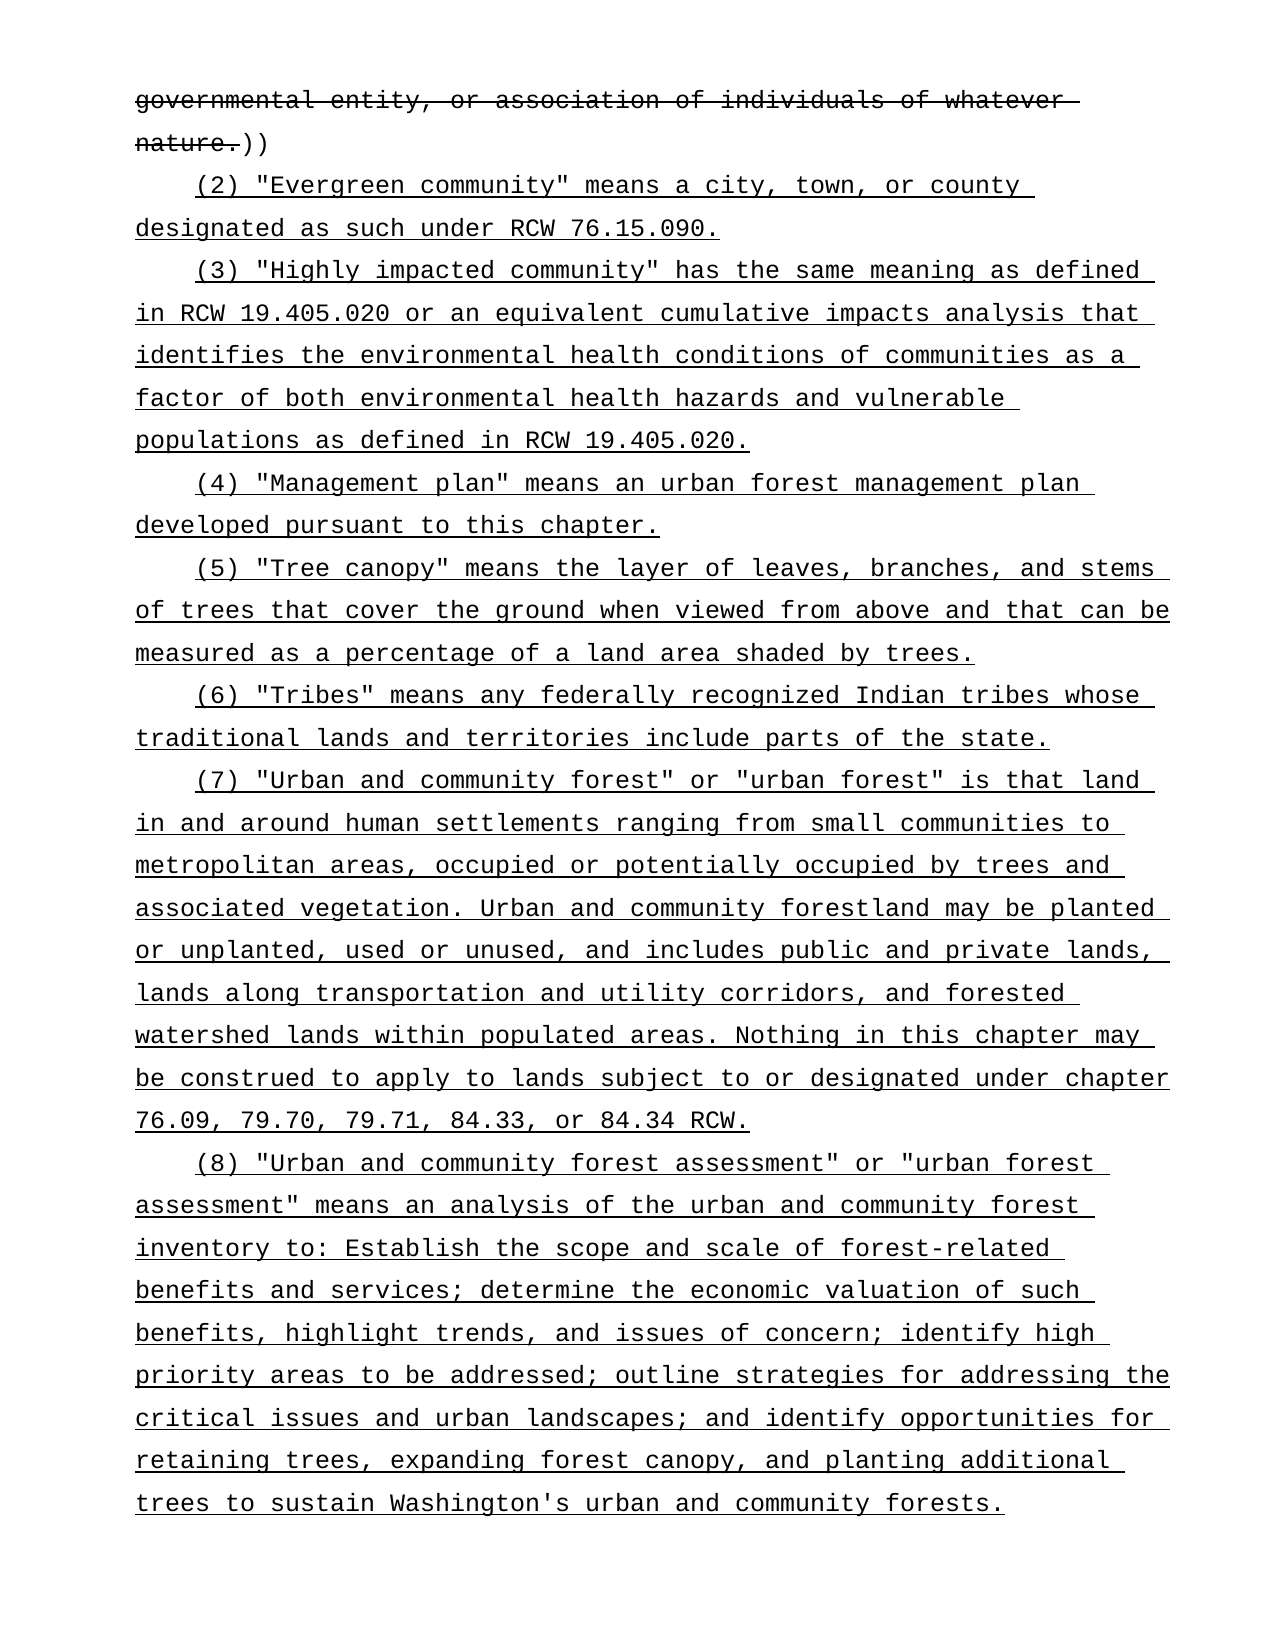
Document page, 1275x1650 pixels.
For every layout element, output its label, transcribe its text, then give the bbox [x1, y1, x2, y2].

text (8) "Urban and community forest assessment" or "urban forest assessment" means an analysis of the urban and community forest inventory to: Establish the scope and scale of forest-related benefits and services; determine the economic valuation of such benefits, highlight trends, and issues of concern; identify high priority areas to be addressed; outline strategies for addressing the critical issues and urban landscapes; and identify opportunities for retaining trees, expanding forest canopy, and planting additional trees to sustain Washington's urban and community forests. [135, 1137, 1170, 1386]
text (7) "Urban and community forest" or "urban forest" is that land in and around human settlements ranging from small communities to metropolitan areas, occupied or potentially occupied by trees and associated vegetation. Urban and community forestland may be planted or unplanted, used or unused, and includes public and private lands, lands along transportation and utility corridors, and forested watershed lands within populated areas. Nothing in this chapter may be construed to apply to lands subject to or designated under chapter 76.09, 79.70, 79.71, 84.33, or 84.34 RCW. [135, 920, 1170, 961]
text (5) "Tree canopy" means the layer of leaves, branches, and stems of trees that cover the ground when viewed from above and that can be measured as a percentage of a land area shaded by trees. [135, 623, 1170, 670]
text (8) "Urban and community forest assessment" or "urban forest assessment" means an analysis of the urban and community forest inventory to: Establish the scope and scale of forest-related benefits and services; determine the economic valuation of such benefits, highlight trends, and issues of concern; identify high priority areas to be addressed; outline strategies for addressing the critical issues and urban landscapes; and identify opportunities for retaining trees, expanding forest canopy, and planting additional trees to sustain Washington's urban and community forests. [135, 1388, 1170, 1429]
text (3) "Highly impacted community" has the same meaning as defined in RCW 19.405.020 or an equivalent cumulative impacts analysis that identifies the environmental health conditions of communities as a factor of both environmental health hazards and vulnerable populations as defined in RCW 19.405.020. [135, 245, 1170, 457]
text (6) "Tribes" means any federally recognized Indian tribes whose traditional lands and territories include parts of the state. [135, 670, 1170, 755]
text (7) "Urban and community forest" or "urban forest" is that land in and around human settlements ranging from small communities to metropolitan areas, occupied or potentially occupied by trees and associated vegetation. Urban and community forestland may be planted or unplanted, used or unused, and includes public and private lands, lands along transportation and utility corridors, and forested watershed lands within populated areas. Nothing in this chapter may be construed to apply to lands subject to or designated under chapter 76.09, 79.70, 79.71, 84.33, or 84.34 RCW. [135, 755, 1170, 919]
text (4) "Management plan" means an urban forest management plan developed pursuant to this chapter. [135, 457, 1170, 542]
text (7) "Urban and community forest" or "urban forest" is that land in and around human settlements ranging from small communities to metropolitan areas, occupied or potentially occupied by trees and associated vegetation. Urban and community forestland may be planted or unplanted, used or unused, and includes public and private lands, lands along transportation and utility corridors, and forested watershed lands within populated areas. Nothing in this chapter may be construed to apply to lands subject to or designated under chapter 76.09, 79.70, 79.71, 84.33, or 84.34 RCW. [135, 963, 1170, 1089]
text (7) "Urban and community forest" or "urban forest" is that land in and around human settlements ranging from small communities to metropolitan areas, occupied or potentially occupied by trees and associated vegetation. Urban and community forestland may be planted or unplanted, used or unused, and includes public and private lands, lands along transportation and utility corridors, and forested watershed lands within populated areas. Nothing in this chapter may be construed to apply to lands subject to or designated under chapter 76.09, 79.70, 79.71, 84.33, or 84.34 RCW. [135, 1090, 1170, 1137]
text (2) "Evergreen community" means a city, town, or county designated as such under RCW 76.15.090. [135, 160, 1170, 245]
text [135, 75, 1170, 160]
text (5) "Tree canopy" means the layer of leaves, branches, and stems of trees that cover the ground when viewed from above and that can be measured as a percentage of a land area shaded by trees. [135, 542, 1170, 621]
text (8) "Urban and community forest assessment" or "urban forest assessment" means an analysis of the urban and community forest inventory to: Establish the scope and scale of forest-related benefits and services; determine the economic valuation of such benefits, highlight trends, and issues of concern; identify high priority areas to be addressed; outline strategies for addressing the critical issues and urban landscapes; and identify opportunities for retaining trees, expanding forest canopy, and planting additional trees to sustain Washington's urban and community forests. [135, 1430, 1170, 1520]
